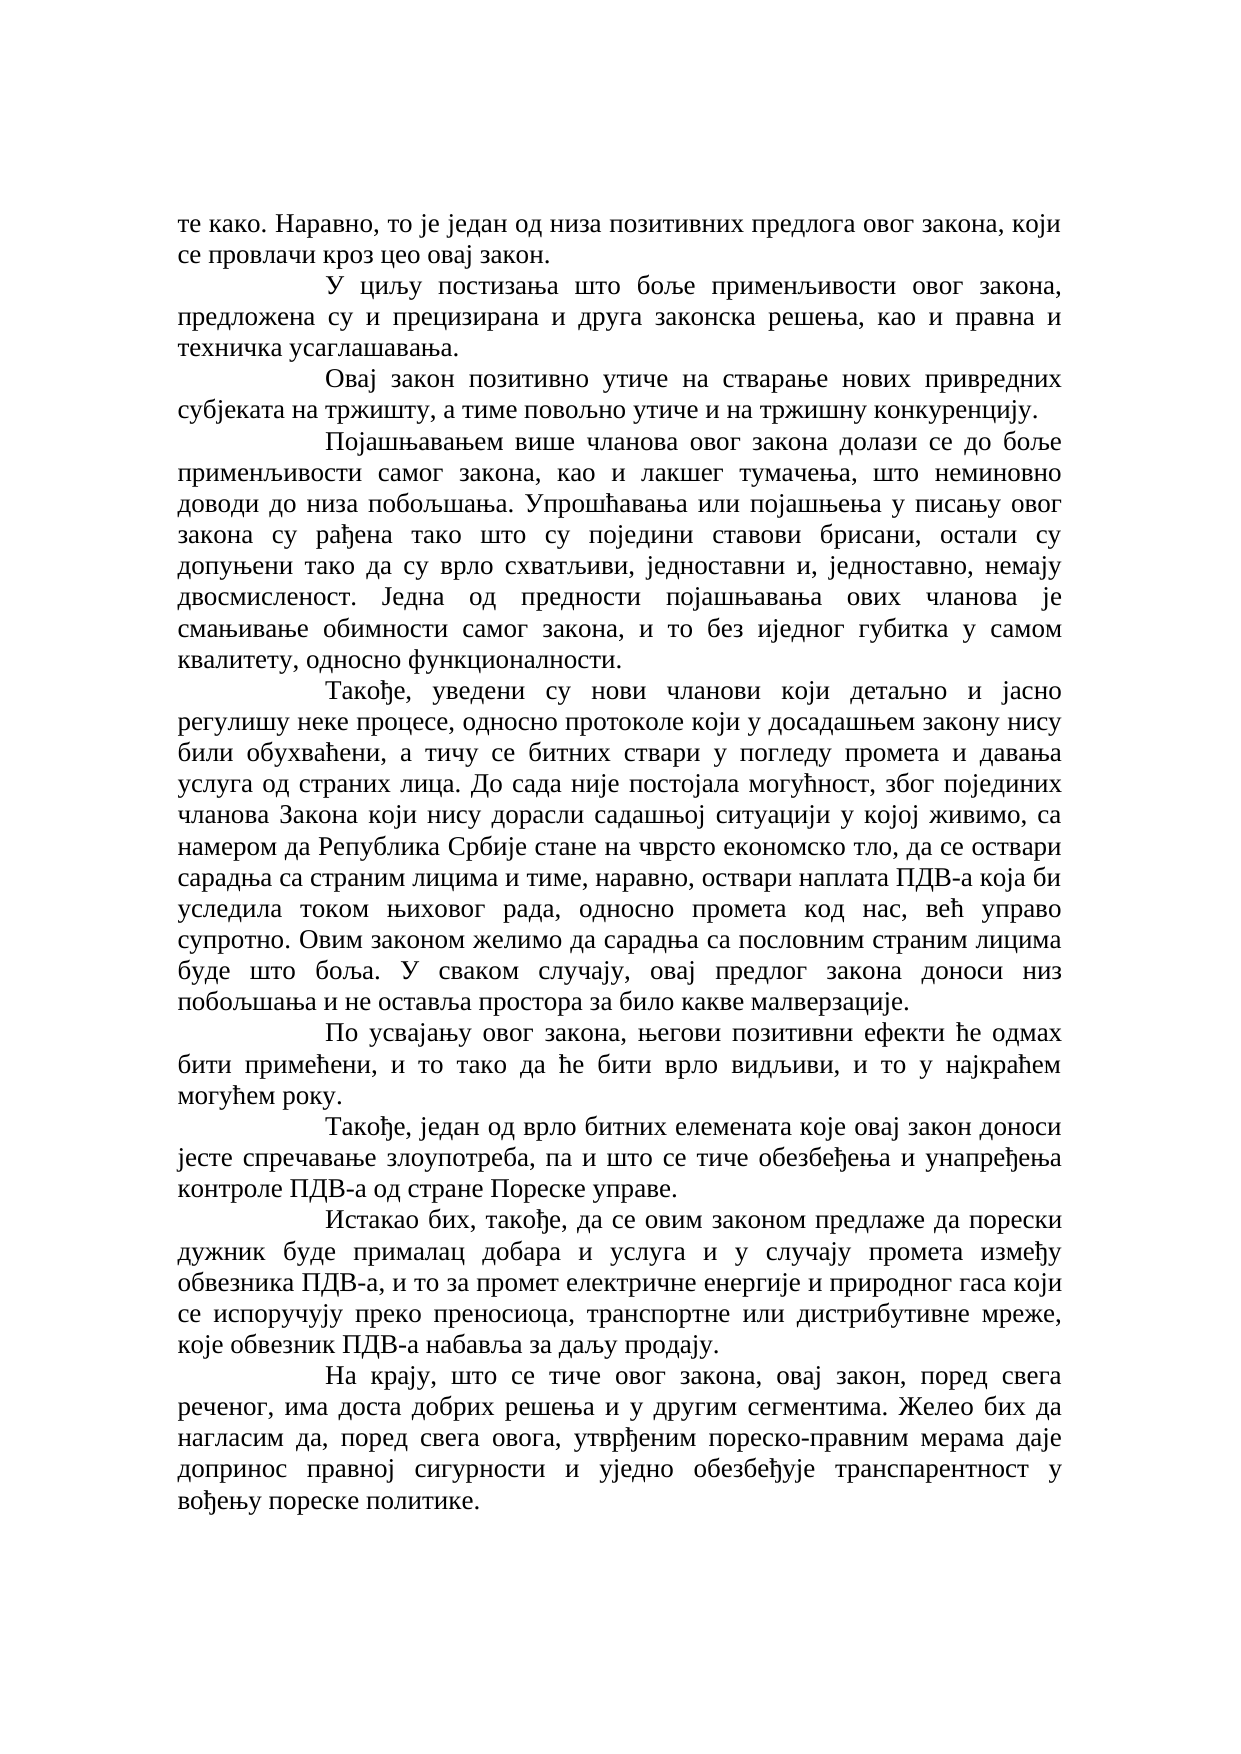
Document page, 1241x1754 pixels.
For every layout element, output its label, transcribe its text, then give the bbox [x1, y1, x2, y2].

text На крају, што се тиче овог закона, овај закон, поред свега реченог, има доста добрих решења и у другим сегментима. Желео бих да нагласим да, поред свега овога, утврђеним пореско-правним мерама даје допринос правној сигурности и уједно обезбеђује транспарентност у вођењу пореске политике. [177, 1359, 1063, 1515]
text Такође, уведени су нови чланови који детаљно и јасно регулишу неке процесе, односно протоколе који у досадашњем закону нису били обухваћени, а тичу се битних ствари у погледу промета и давања услуга од страних лица. До сада није постојала могућност, због појединих чланова Закона који нису дорасли садашњој ситуацији у којој живимо, са намером да Република Србије стане на чврсто економско тло, да се оствари сарадња са страним лицима и тиме, наравно, оствари наплата ПДВ-а која би уследила током њиховог рада, односно промета код нас, већ управо супротно. Овим законом желимо да сарадња са пословним страним лицима буде што боља. У сваком случају, овај предлог закона доноси низ побољшања и не оставља простора за било какве малверзације. [177, 674, 1063, 1017]
text По усвајању овог закона, његови позитивни ефекти ће одмах бити примећени, и то тако да ће бити врло видљиви, и то у најкраћем могућем року. [177, 1017, 1063, 1110]
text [177, 207, 1063, 269]
text Истакао бих, такође, да се овим законом предлаже да порески дужник буде прималац добара и услуга и у случају промета између обвезника ПДВ-а, и то за промет електричне енергије и природног гаса који се испоручују преко преносиоца, транспортне или дистрибутивне мреже, које обвезник ПДВ-а набавља за даљу продају. [177, 1203, 1063, 1359]
text Овај закон позитивно утиче на стварање нових привредних субјеката на тржишту, а тиме повољно утиче и на тржишну конкуренцију. [177, 362, 1063, 425]
text Такође, један од врло битних елемената које овај закон доноси јесте спречавање злоупотреба, па и што се тиче обезбеђења и унапређења контроле ПДВ-а од стране Пореске управе. [177, 1110, 1063, 1203]
text Појашњавањем више чланова овог закона долази се до боље применљивости самог закона, као и лакшег тумачења, што неминовно доводи до низа побољшања. Упрошћавања или појашњења у писању овог закона су рађена тако што су поједини ставови брисани, остали су допуњени тако да су врло схватљиви, једноставни и, једноставно, немају двосмисленост. Једна од предности појашњавања ових чланова је смањивање обимности самог закона, и то без иједног губитка у самом квалитету, односно функционалности. [177, 425, 1063, 674]
text У циљу постизања што боље применљивости овог закона, предложена су и прецизирана и друга законска решења, као и правна и техничка усаглашавања. [177, 269, 1063, 362]
